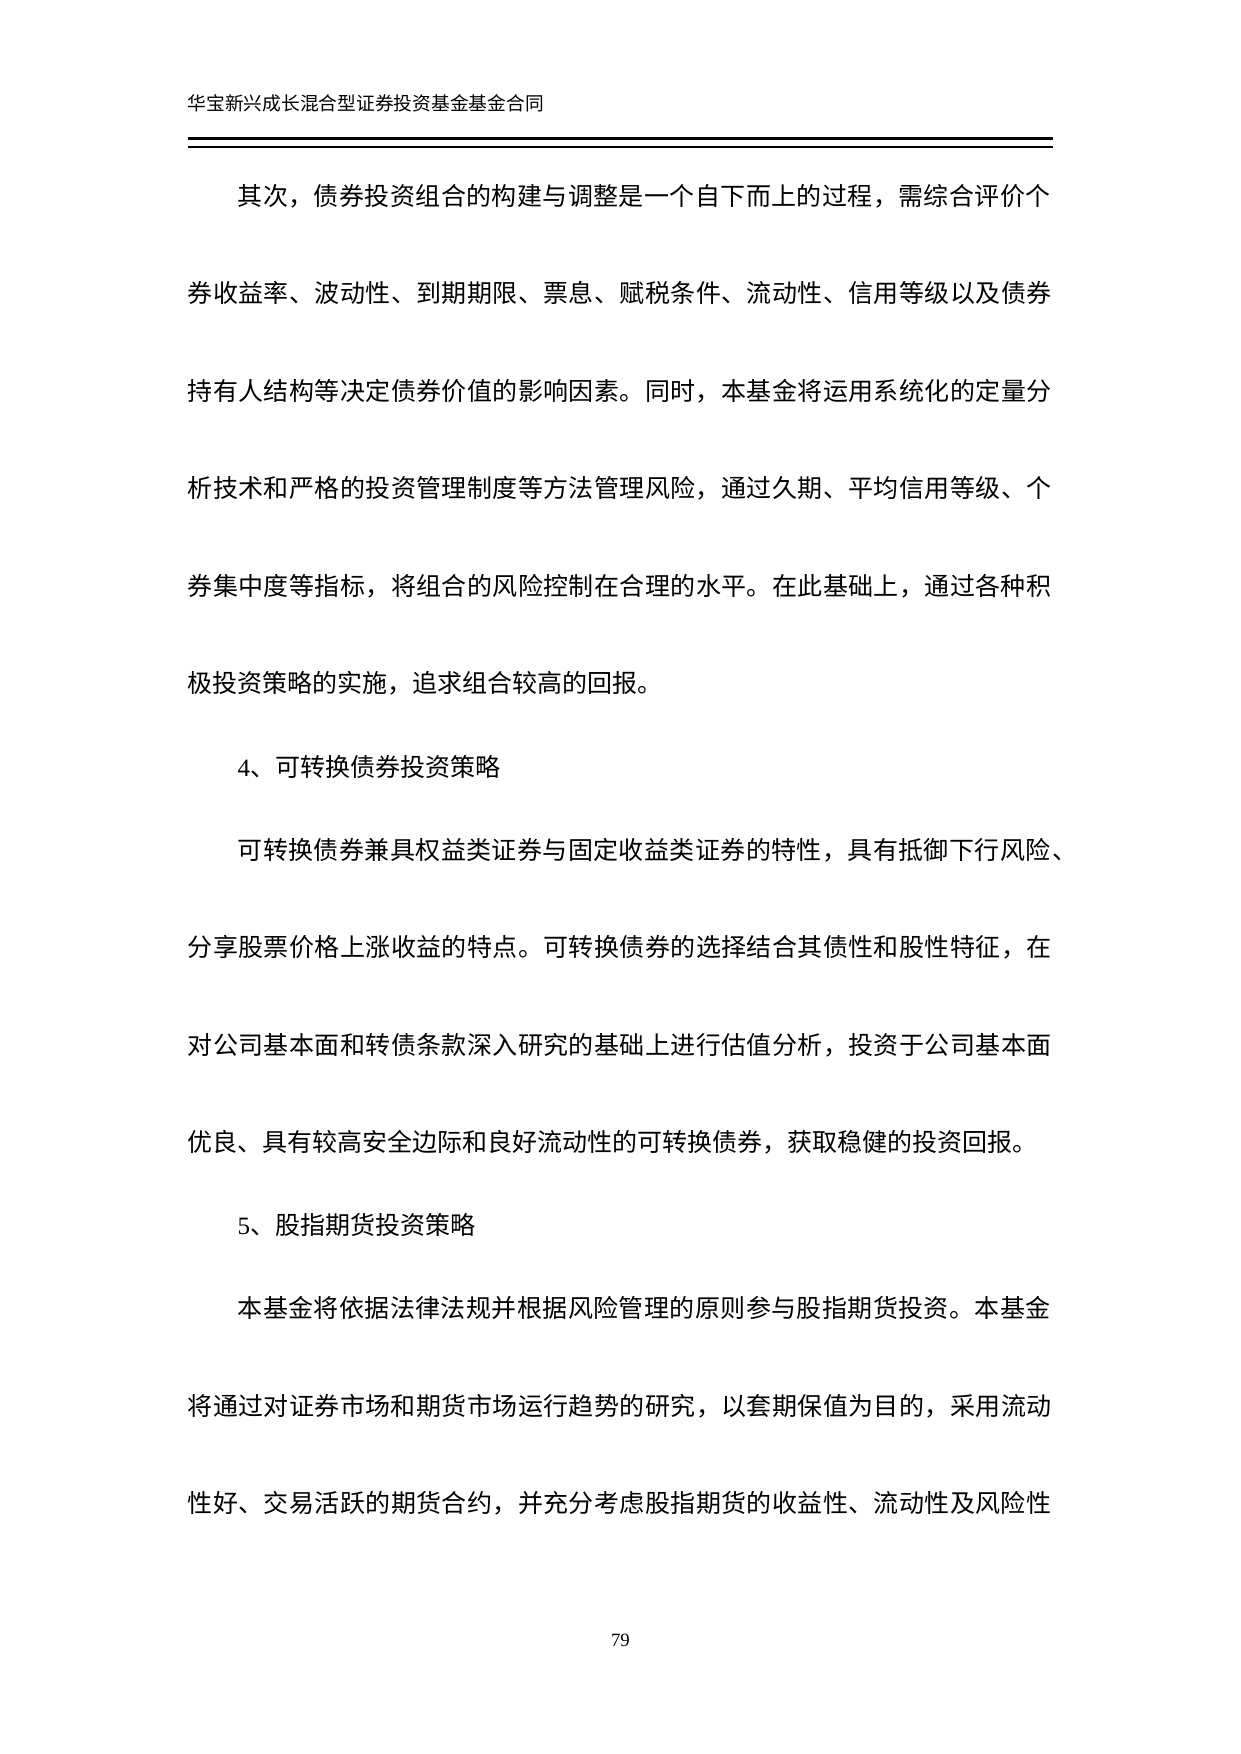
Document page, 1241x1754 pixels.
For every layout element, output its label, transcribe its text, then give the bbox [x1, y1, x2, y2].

text 4、可转换债券投资策略 [187, 733, 1053, 798]
text 5、股指期货投资策略 [187, 1191, 1053, 1256]
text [187, 1274, 1053, 1534]
text 可转换债券兼具权益类证券与固定收益类证券的特性，具有抵御下行风险、分享股票价格上涨收益的特点。可转换债券的选择结合其债性和股性特征，在对公司基本面和转债条款深入研究的基础上进行估值分析，投资于公司基本面优良、具有较高安全边际和良好流动性的可转换债券，获取稳健的投资回报。 [187, 816, 1053, 1173]
text 其次，债券投资组合的构建与调整是一个自下而上的过程，需综合评价个券收益率、波动性、到期期限、票息、赋税条件、流动性、信用等级以及债券持有人结构等决定债券价值的影响因素。同时，本基金将运用系统化的定量分析技术和严格的投资管理制度等方法管理风险，通过久期、平均信用等级、个券集中度等指标，将组合的风险控制在合理的水平。在此基础上，通过各种积极投资策略的实施，追求组合较高的回报。 [187, 162, 1053, 714]
